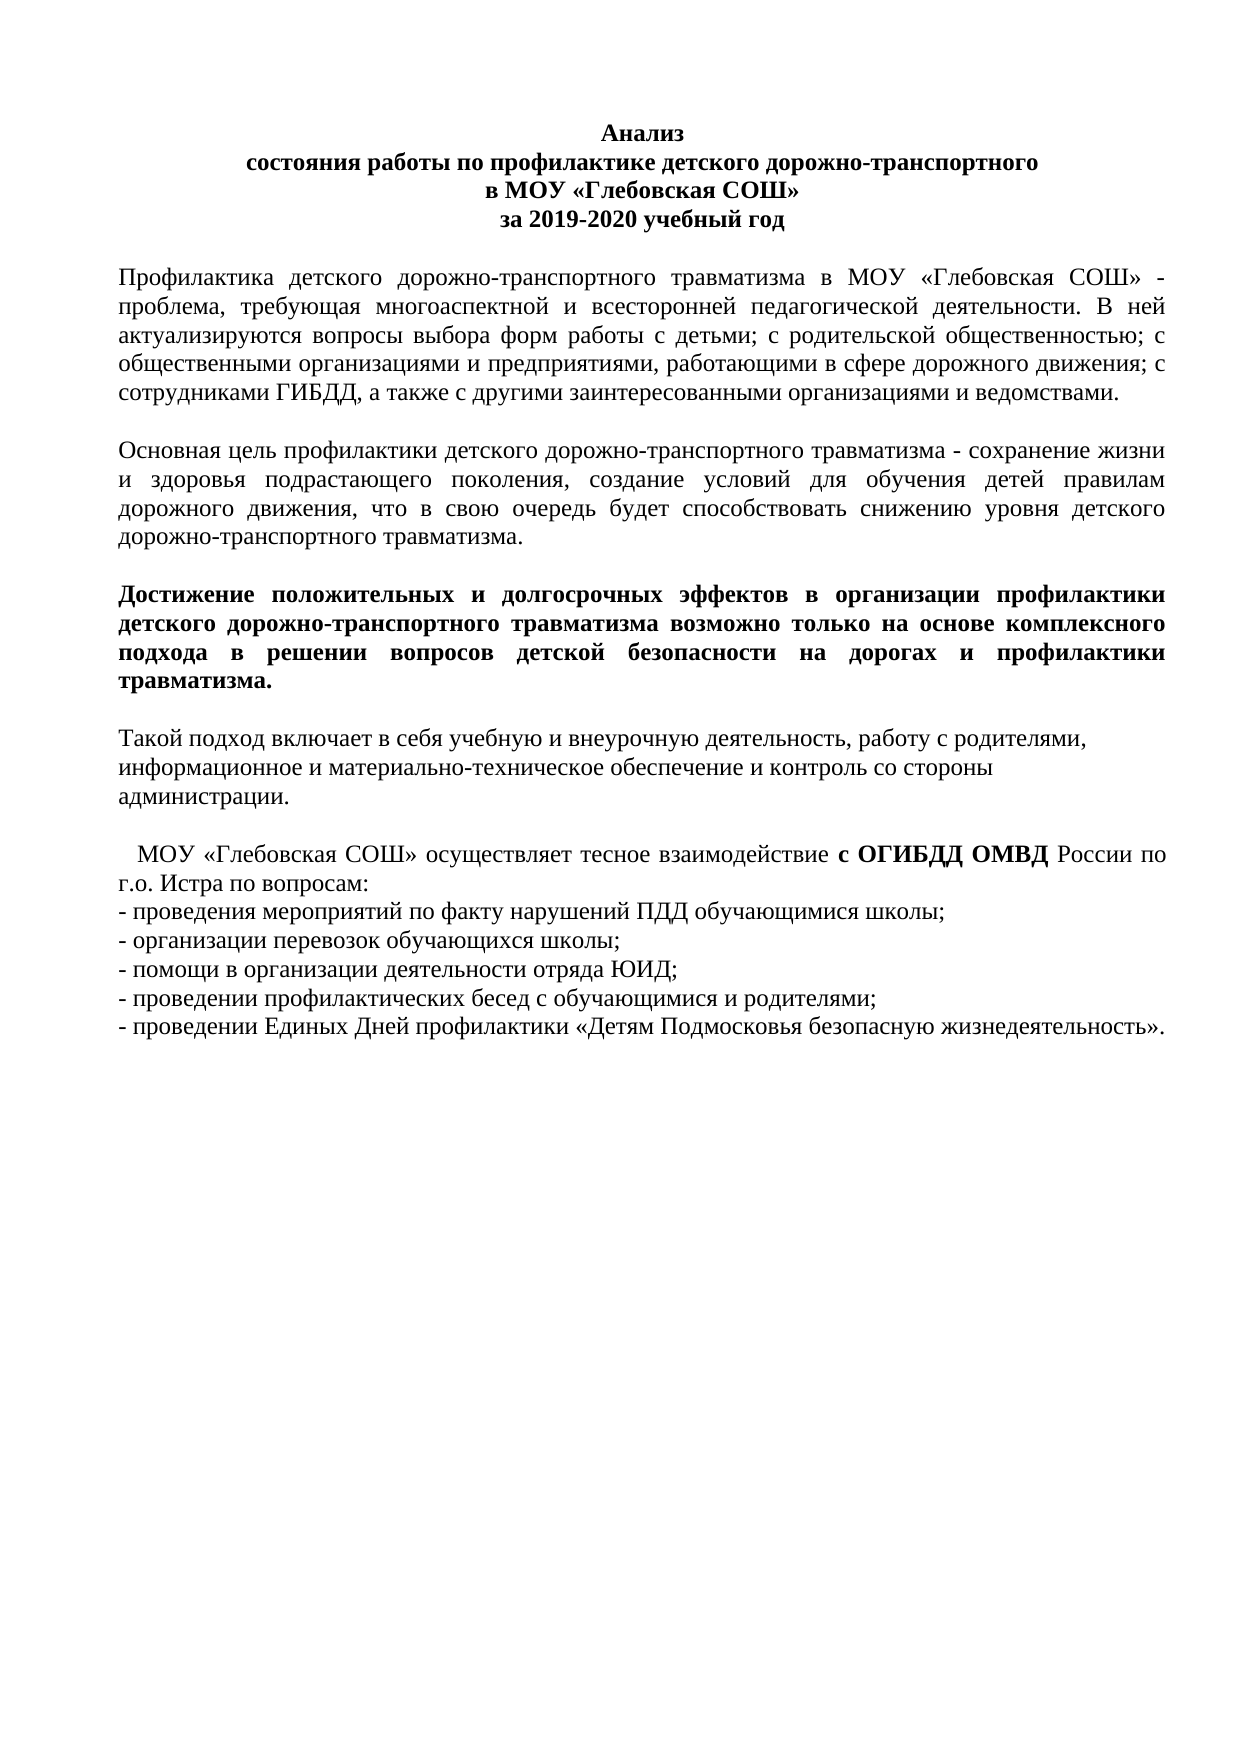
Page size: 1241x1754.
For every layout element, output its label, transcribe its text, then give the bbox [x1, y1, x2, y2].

text в МОУ «Глебовская СОШ» [118, 176, 1167, 204]
text - помощи в организации деятельности отряда ЮИД; [118, 954, 1167, 983]
text состояния работы по профилактике детского дорожно-транспортного [118, 147, 1167, 176]
text Достижение положительных и долгосрочных эффектов в организации профилактики детского дорожно-транспортного травматизма возможно только на основе комплексного подхода в решении вопросов детской безопасности на дорогах и профилактики травматизма. [118, 579, 1167, 694]
text - проведении Единых Дней профилактики «Детям Подмосковья безопасную жизнедеятельность». [118, 1011, 1167, 1040]
text Такой подход включает в себя учебную и внеурочную деятельность, работу с родителями, информационное и материально-техническое обеспечение и контроль со стороны администрации. [118, 723, 1167, 810]
text - проведения мероприятий по факту нарушений ПДД обучающимися школы; [118, 896, 1167, 925]
text за 2019-2020 учебный год [118, 204, 1167, 233]
text Профилактика детского дорожно-транспортного травматизма в МОУ «Глебовская СОШ» - проблема, требующая многоаспектной и всесторонней педагогической деятельности. В ней актуализируются вопросы выбора форм работы с детьми; с родительской общественностью; с общественными организациями и предприятиями, работающими в сфере дорожного движения; с сотрудниками ГИБДД, а также с другими заинтересованными организациями и ведомствами. [118, 262, 1167, 406]
text - организации перевозок обучающихся школы; [118, 925, 1167, 954]
text Основная цель профилактики детского дорожно-транспортного травматизма - сохранение жизни и здоровья подрастающего поколения, создание условий для обучения детей правилам дорожного движения, что в свою очередь будет способствовать снижению уровня детского дорожно-транспортного травматизма. [118, 435, 1167, 550]
text - проведении профилактических бесед с обучающимися и родителями; [118, 983, 1167, 1011]
text Анализ [118, 118, 1167, 147]
text МОУ «Глебовская СОШ» осуществляет тесное взаимодействие с ОГИБДД ОМВД России по г.о. Истра по вопросам: [118, 839, 1167, 896]
